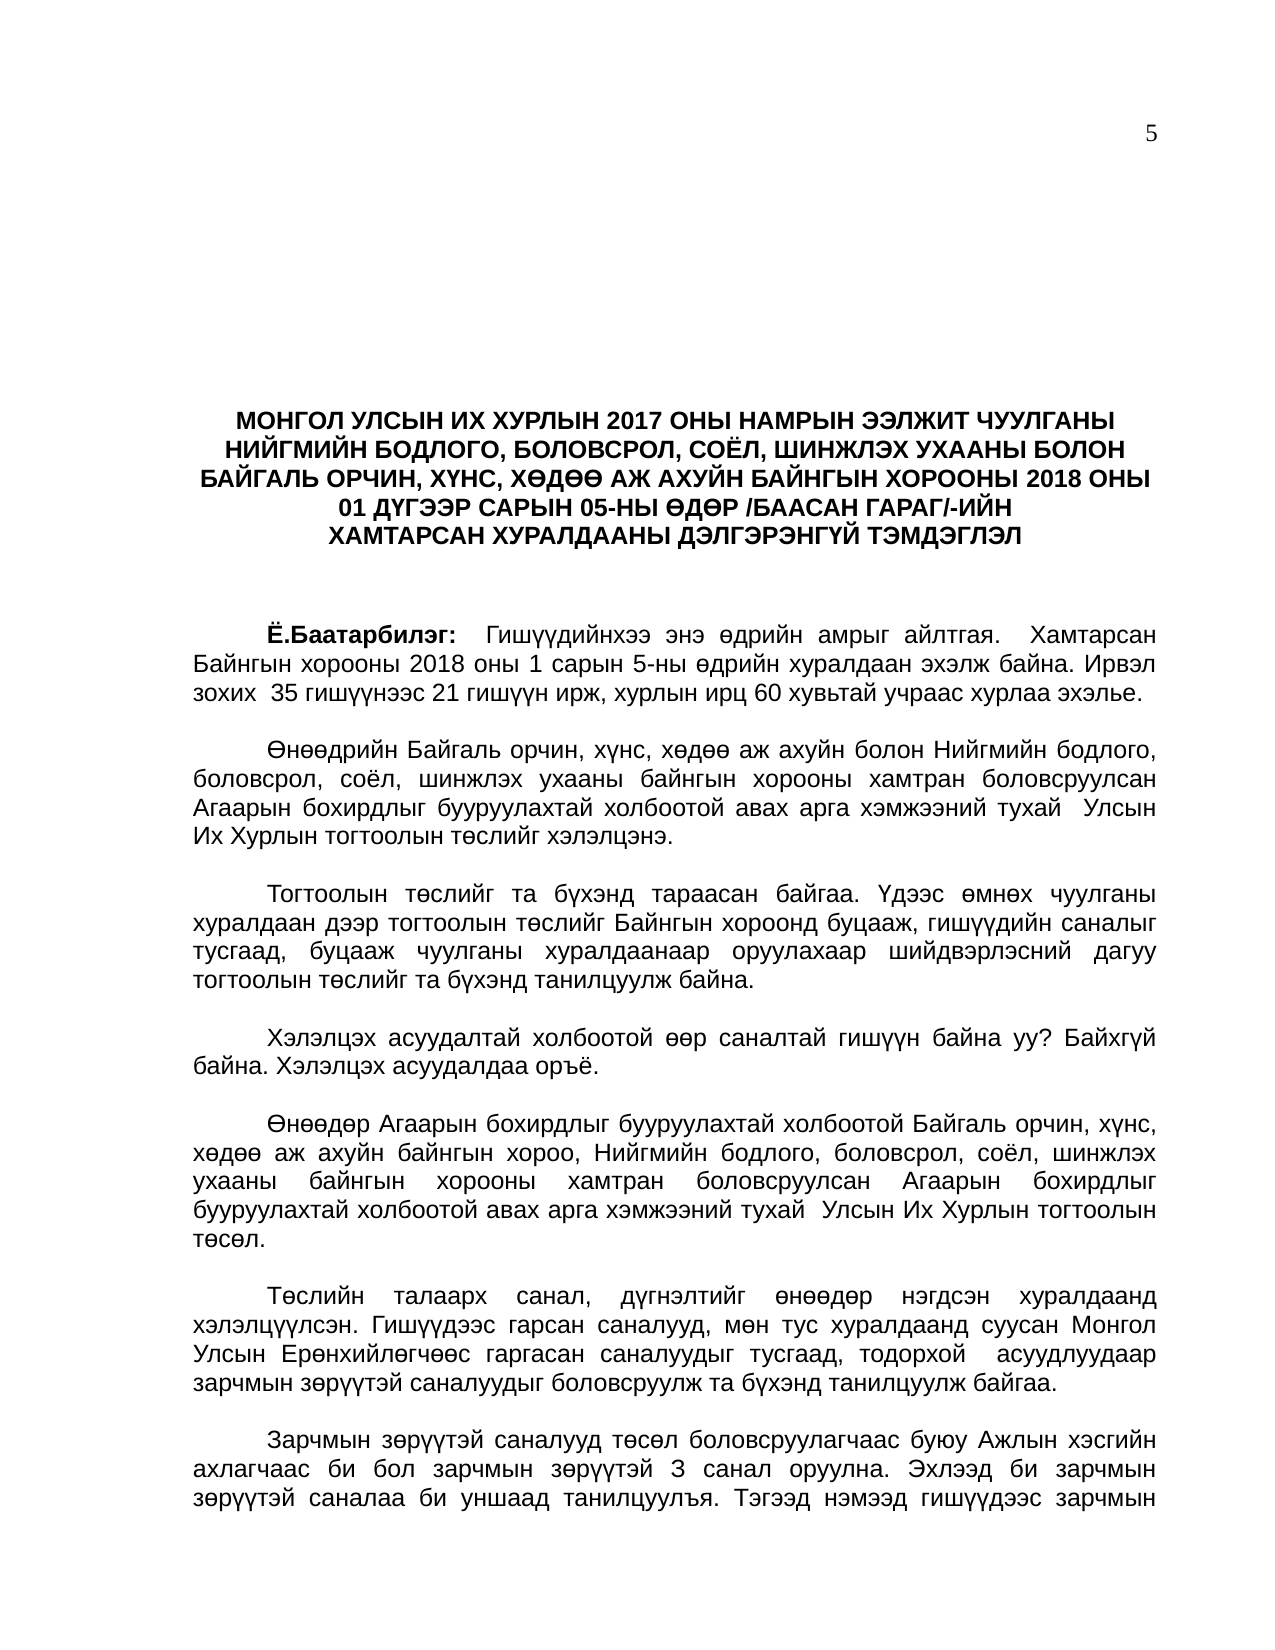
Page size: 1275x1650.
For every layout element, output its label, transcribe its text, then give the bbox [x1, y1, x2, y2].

text Ё.Баатарбилэг: Гишүүдийнхээ энэ өдрийн амрыг айлтгая. Хамтарсан Байнгын хорооны 2018 оны 1 сарын 5-ны өдрийн хуралдаан эхэлж байна. Ирвэл зохих 35 гишүүнээс 21 гишүүн ирж, хурлын ирц 60 хувьтай учраас хурлаа эхэлье. [193, 620, 1158, 706]
text МОНГОЛ УЛСЫН ИХ ХУРЛЫН 2017 ОНЫ НАМРЫН ЭЭЛЖИТ ЧУУЛГАНЫ НИЙГМИЙН БОДЛОГО, БОЛОВСРОЛ, СОЁЛ, ШИНЖЛЭХ УХААНЫ БОЛОН БАЙГАЛЬ ОРЧИН, ХҮНС, ХӨДӨӨ АЖ АХУЙН БАЙНГЫН ХОРООНЫ 2018 ОНЫ 01 ДҮГЭЭР САРЫН 05-НЫ ӨДӨР /БААСАН ГАРАГ/-ИЙН [193, 406, 1158, 521]
text Хэлэлцэх асуудалтай холбоотой өөр саналтай гишүүн байна уу? Байхгүй байна. Хэлэлцэх асуудалдаа оръё. [193, 1023, 1158, 1080]
text ХАМТАРСАН ХУРАЛДААНЫ ДЭЛГЭРЭНГҮЙ ТЭМДЭГЛЭЛ [193, 521, 1158, 550]
text Өнөөдөр Агаарын бохирдлыг бууруулахтай холбоотой Байгаль орчин, хүнс, хөдөө аж ахуйн байнгын хороо, Нийгмийн бодлого, боловсрол, соёл, шинжлэх ухааны байнгын хорооны хамтран боловсруулсан Агаарын бохирдлыг бууруулахтай холбоотой авах арга хэмжээний тухай Улсын Их Хурлын тогтоолын төсөл. [193, 1109, 1158, 1253]
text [193, 1425, 1158, 1511]
text Төслийн талаарх санал, дүгнэлтийг өнөөдөр нэгдсэн хуралдаанд хэлэлцүүлсэн. Гишүүдээс гарсан саналууд, мөн тус хуралдаанд суусан Монгол Улсын Ерөнхийлөгчөөс гаргасан саналуудыг тусгаад, тодорхой асуудлуудаар зарчмын зөрүүтэй саналуудыг боловсруулж та бүхэнд танилцуулж байгаа. [193, 1281, 1158, 1396]
text Өнөөдрийн Байгаль орчин, хүнс, хөдөө аж ахуйн болон Нийгмийн бодлого, боловсрол, соёл, шинжлэх ухааны байнгын хорооны хамтран боловсруулсан Агаарын бохирдлыг бууруулахтай холбоотой авах арга хэмжээний тухай Улсын Их Хурлын тогтоолын төслийг хэлэлцэнэ. [193, 735, 1158, 850]
text Тогтоолын төслийг та бүхэнд тараасан байгаа. Үдээс өмнөх чуулганы хуралдаан дээр тогтоолын төслийг Байнгын хороонд буцааж, гишүүдийн саналыг тусгаад, буцааж чуулганы хуралдаанаар оруулахаар шийдвэрлэсний дагуу тогтоолын төслийг та бүхэнд танилцуулж байна. [193, 879, 1158, 994]
